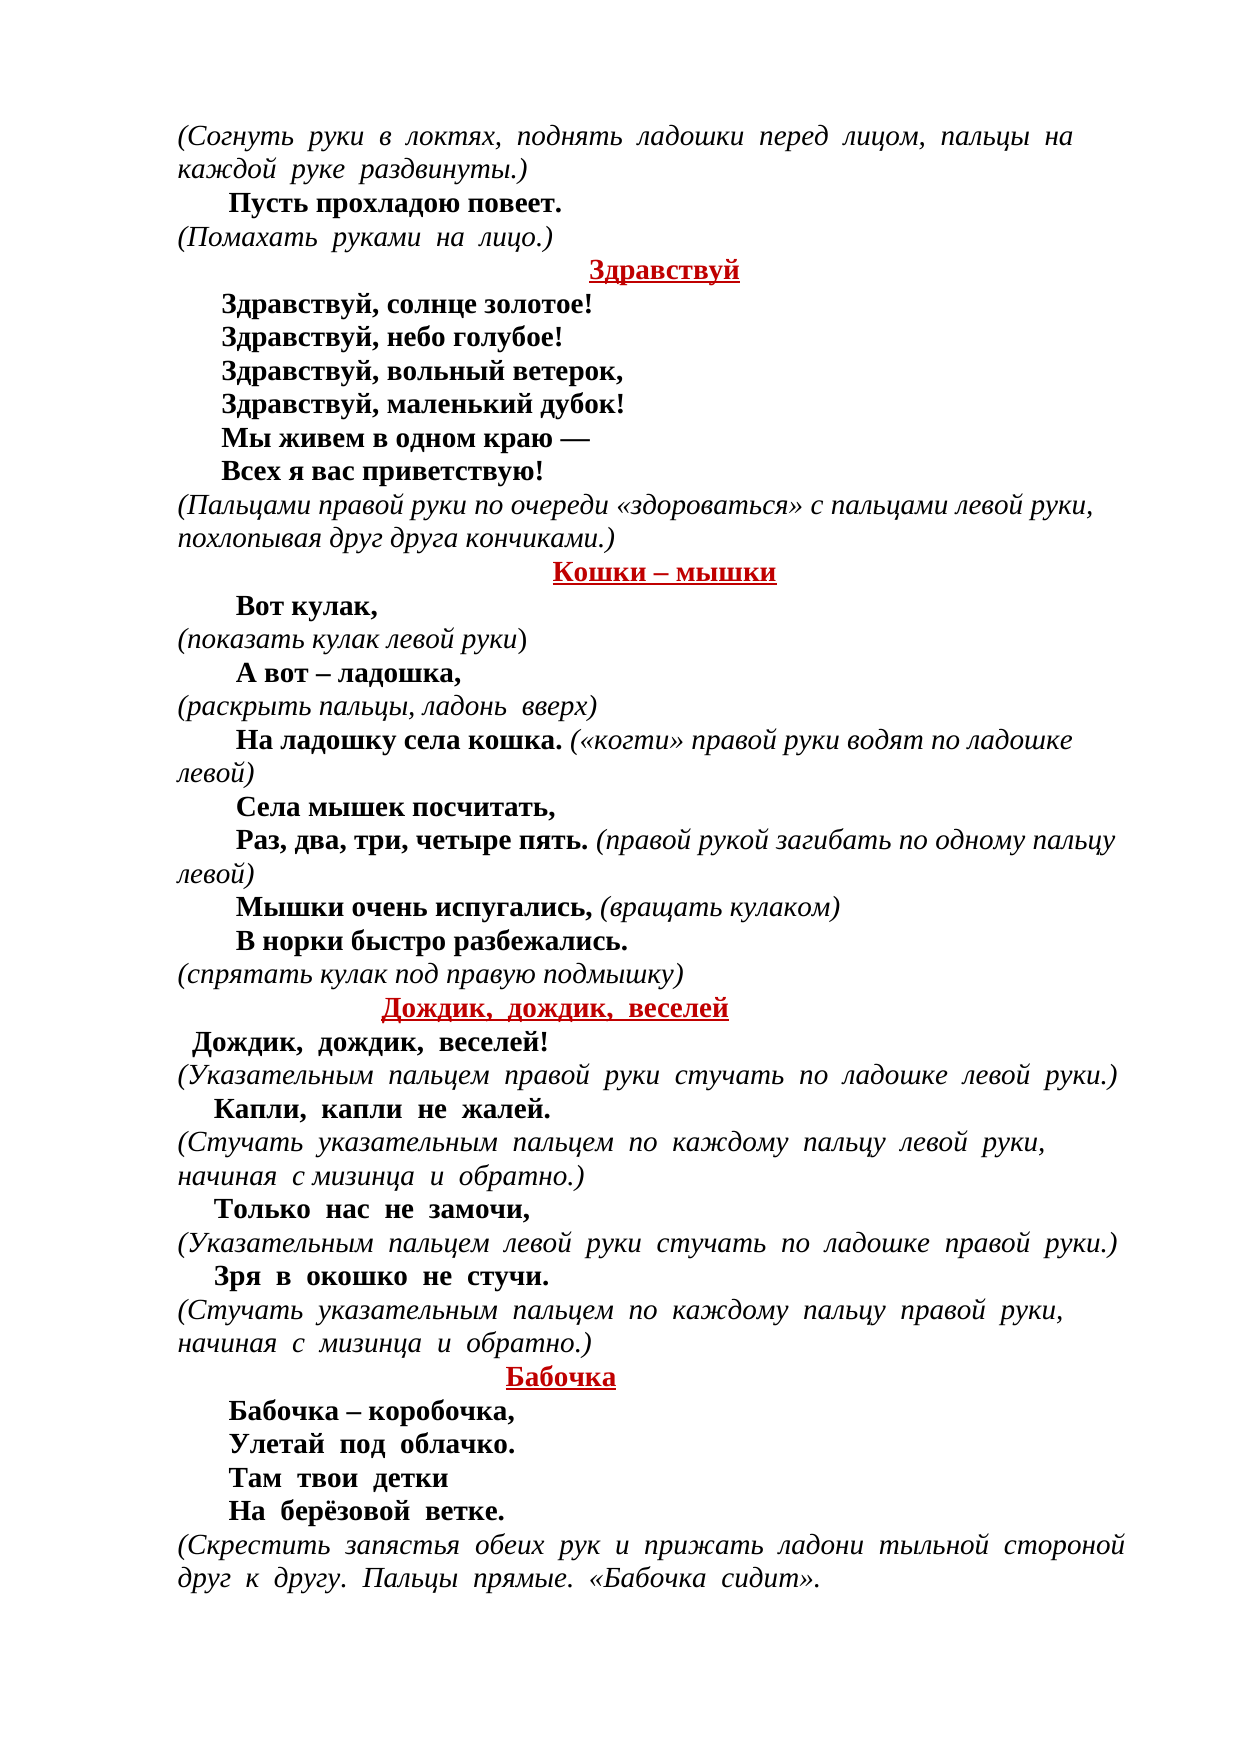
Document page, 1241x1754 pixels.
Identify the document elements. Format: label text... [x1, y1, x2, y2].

text (Указательным пальцем правой руки стучать по ладошке левой руки.) [177, 1057, 1152, 1091]
text (Стучать указательным пальцем по каждому пальцу правой руки, начиная с мизинца и обратно.) [177, 1292, 1152, 1359]
text Кошки – мышки [177, 554, 1152, 588]
text (Согнуть руки в локтях, поднять ладошки перед лицом, пальцы на каждой руке раздвинуты.) [177, 118, 1152, 185]
text Капли, капли не жалей. [177, 1091, 1152, 1124]
text (Скрестить запястья обеих рук и прижать ладони тыльной стороной друг к другу. Пальцы прямые. «Бабочка сидит». [177, 1527, 1152, 1594]
text (Стучать указательным пальцем по каждому пальцу левой руки, начиная с мизинца и обратно.) [177, 1124, 1152, 1191]
text Бабочка [177, 1359, 1152, 1393]
text (Помахать руками на лицо.) [177, 219, 1152, 252]
text Там твои детки [177, 1460, 1152, 1493]
text (раскрыть пальцы, ладонь вверх) [177, 688, 1152, 722]
text Зря в окошко не стучи. [177, 1258, 1152, 1292]
text На ладошку села кошка. («когти» правой руки водят по ладошке левой) [177, 722, 1152, 789]
text Дождик, дождик, веселей [177, 990, 1152, 1024]
text Здравствуй, небо голубое! [177, 319, 1152, 353]
text Здравствуй, маленький дубок! [177, 386, 1152, 420]
text Мы живем в одном краю — [177, 420, 1152, 453]
text Мышки очень испугались, (вращать кулаком) [177, 889, 1152, 923]
text Бабочка – коробочка, [177, 1393, 1152, 1426]
text Здравствуй [177, 252, 1152, 286]
text (Пальцами правой руки по очереди «здороваться» с пальцами левой руки, похлопывая друг друга кончиками.) [177, 487, 1152, 554]
text Раз, два, три, четыре пять. (правой рукой загибать по одному пальцу левой) [177, 822, 1152, 889]
text (спрятать кулак под правую подмышку) [177, 957, 1152, 990]
text Только нас не замочи, [177, 1191, 1152, 1225]
text Улетай под облачко. [177, 1426, 1152, 1460]
text (Указательным пальцем левой руки стучать по ладошке правой руки.) [177, 1225, 1152, 1258]
text Села мышек посчитать, [177, 789, 1152, 822]
text На берёзовой ветке. [177, 1493, 1152, 1527]
text Дождик, дождик, веселей! [177, 1024, 1152, 1057]
text В норки быстро разбежались. [177, 923, 1152, 957]
text (показать кулак левой руки) [177, 621, 1152, 655]
text Пусть прохладою повеет. [177, 185, 1152, 219]
text Вот кулак, [177, 588, 1152, 621]
text Здравствуй, вольный ветерок, [177, 353, 1152, 386]
text Всех я вас приветствую! [177, 453, 1152, 487]
text А вот – ладошка, [177, 655, 1152, 688]
text Здравствуй, солнце золотое! [177, 286, 1152, 319]
